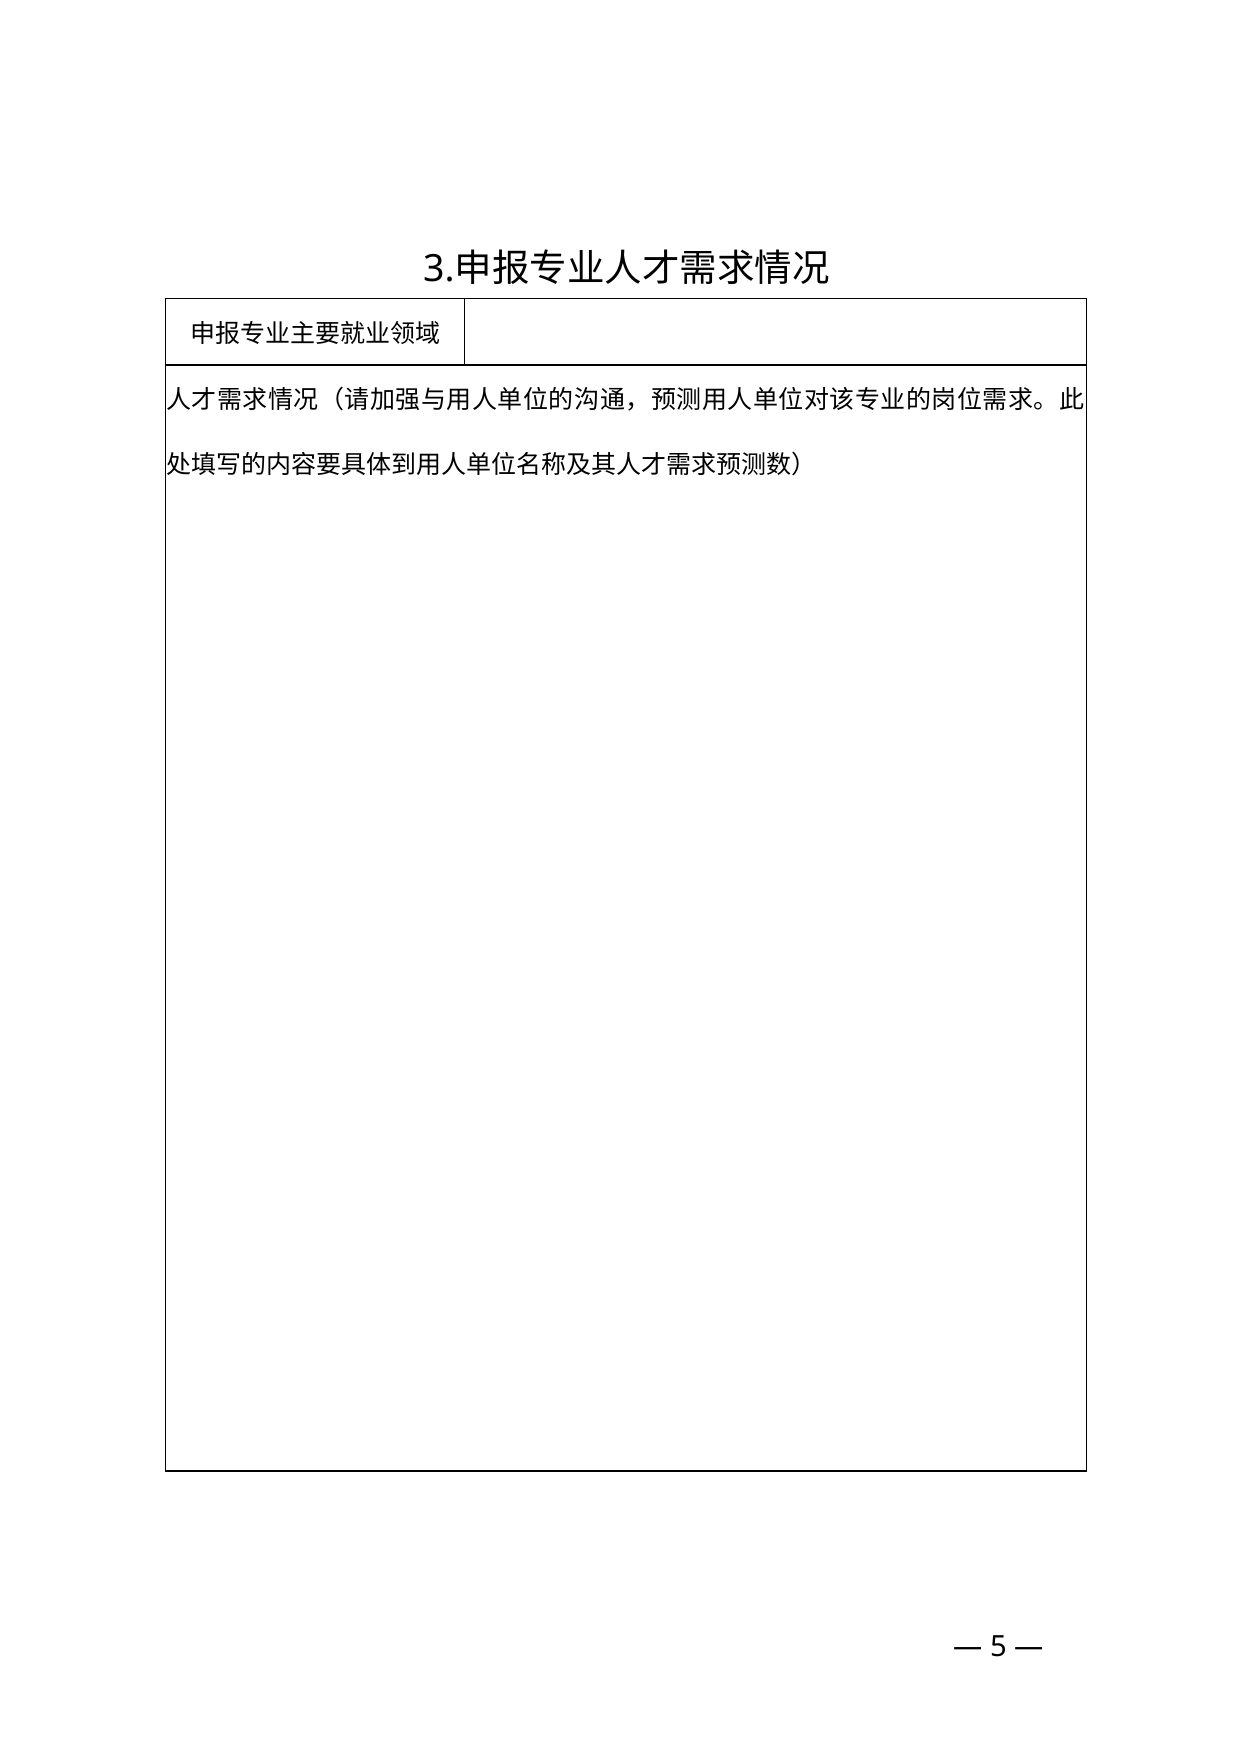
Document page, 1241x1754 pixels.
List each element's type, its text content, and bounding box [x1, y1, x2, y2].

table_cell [166, 366, 1086, 1470]
text 3.申报专业人才需求情况 [165, 233, 1087, 298]
table_header 申报专业主要就业领域 [166, 299, 464, 364]
table_header [465, 299, 1086, 364]
